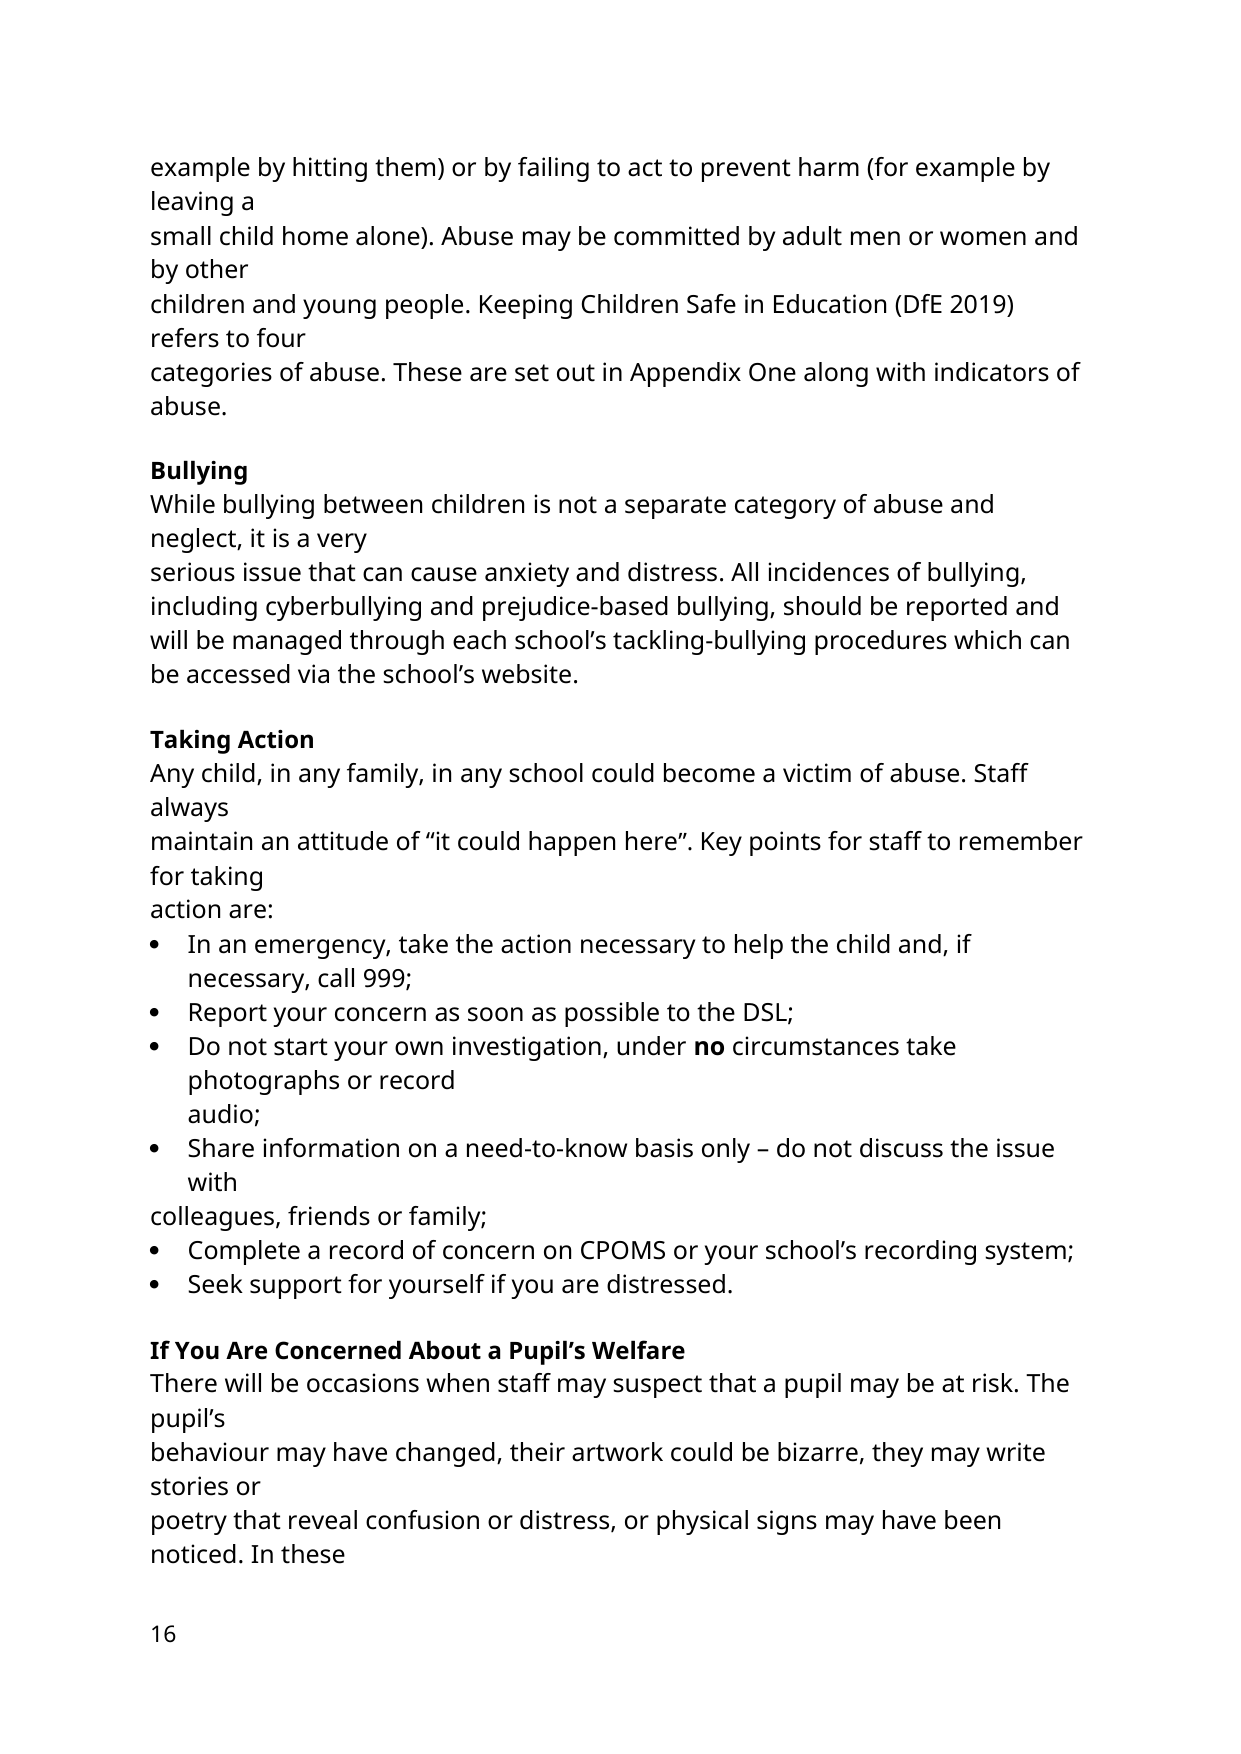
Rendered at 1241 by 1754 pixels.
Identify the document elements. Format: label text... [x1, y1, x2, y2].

list Do not start your own investigation, under no circumstances take photographs or record audio; [150, 1028, 1090, 1131]
text Bullying [150, 454, 1090, 486]
text colleagues, friends or family; [150, 1199, 1090, 1233]
text If You Are Concerned About a Pupil’s Welfare [150, 1333, 1090, 1366]
list Share information on a need-to-know basis only – do not discuss the issue with [150, 1131, 1090, 1199]
text While bullying between children is not a separate category of abuse and neglect, it is a very [150, 486, 1090, 554]
text maintain an attitude of “it could happen here”. Key points for staff to remember for taking [150, 824, 1090, 892]
text action are: [150, 892, 1090, 926]
text behaviour may have changed, their artwork could be bizarre, they may write stories or [150, 1434, 1090, 1502]
list In an emergency, take the action necessary to help the child and, if necessary, call 999; [150, 926, 1090, 994]
text example by hitting them) or by failing to act to prevent harm (for example by leaving a [150, 150, 1090, 218]
text There will be occasions when staff may suspect that a pupil may be at risk. The pupil’s [150, 1366, 1090, 1434]
list Complete a record of concern on CPOMS or your school’s recording system; [150, 1233, 1090, 1267]
text serious issue that can cause anxiety and distress. All incidences of bullying, including cyberbullying and prejudice-based bullying, should be reported and will be managed through each school’s tackling-bullying procedures which can be accessed via the school’s website. [150, 554, 1090, 691]
text small child home alone). Abuse may be committed by adult men or women and by other [150, 218, 1090, 286]
list Report your concern as soon as possible to the DSL; [150, 994, 1090, 1028]
text categories of abuse. These are set out in Appendix One along with indicators of abuse. [150, 354, 1090, 422]
text Any child, in any family, in any school could become a victim of abuse. Staff always [150, 756, 1090, 824]
text Taking Action [150, 723, 1090, 756]
text children and young people. Keeping Children Safe in Education (DfE 2019) refers to four [150, 286, 1090, 354]
text poetry that reveal confusion or distress, or physical signs may have been noticed. In these [150, 1502, 1090, 1571]
list Seek support for yourself if you are distressed. [150, 1267, 1090, 1301]
